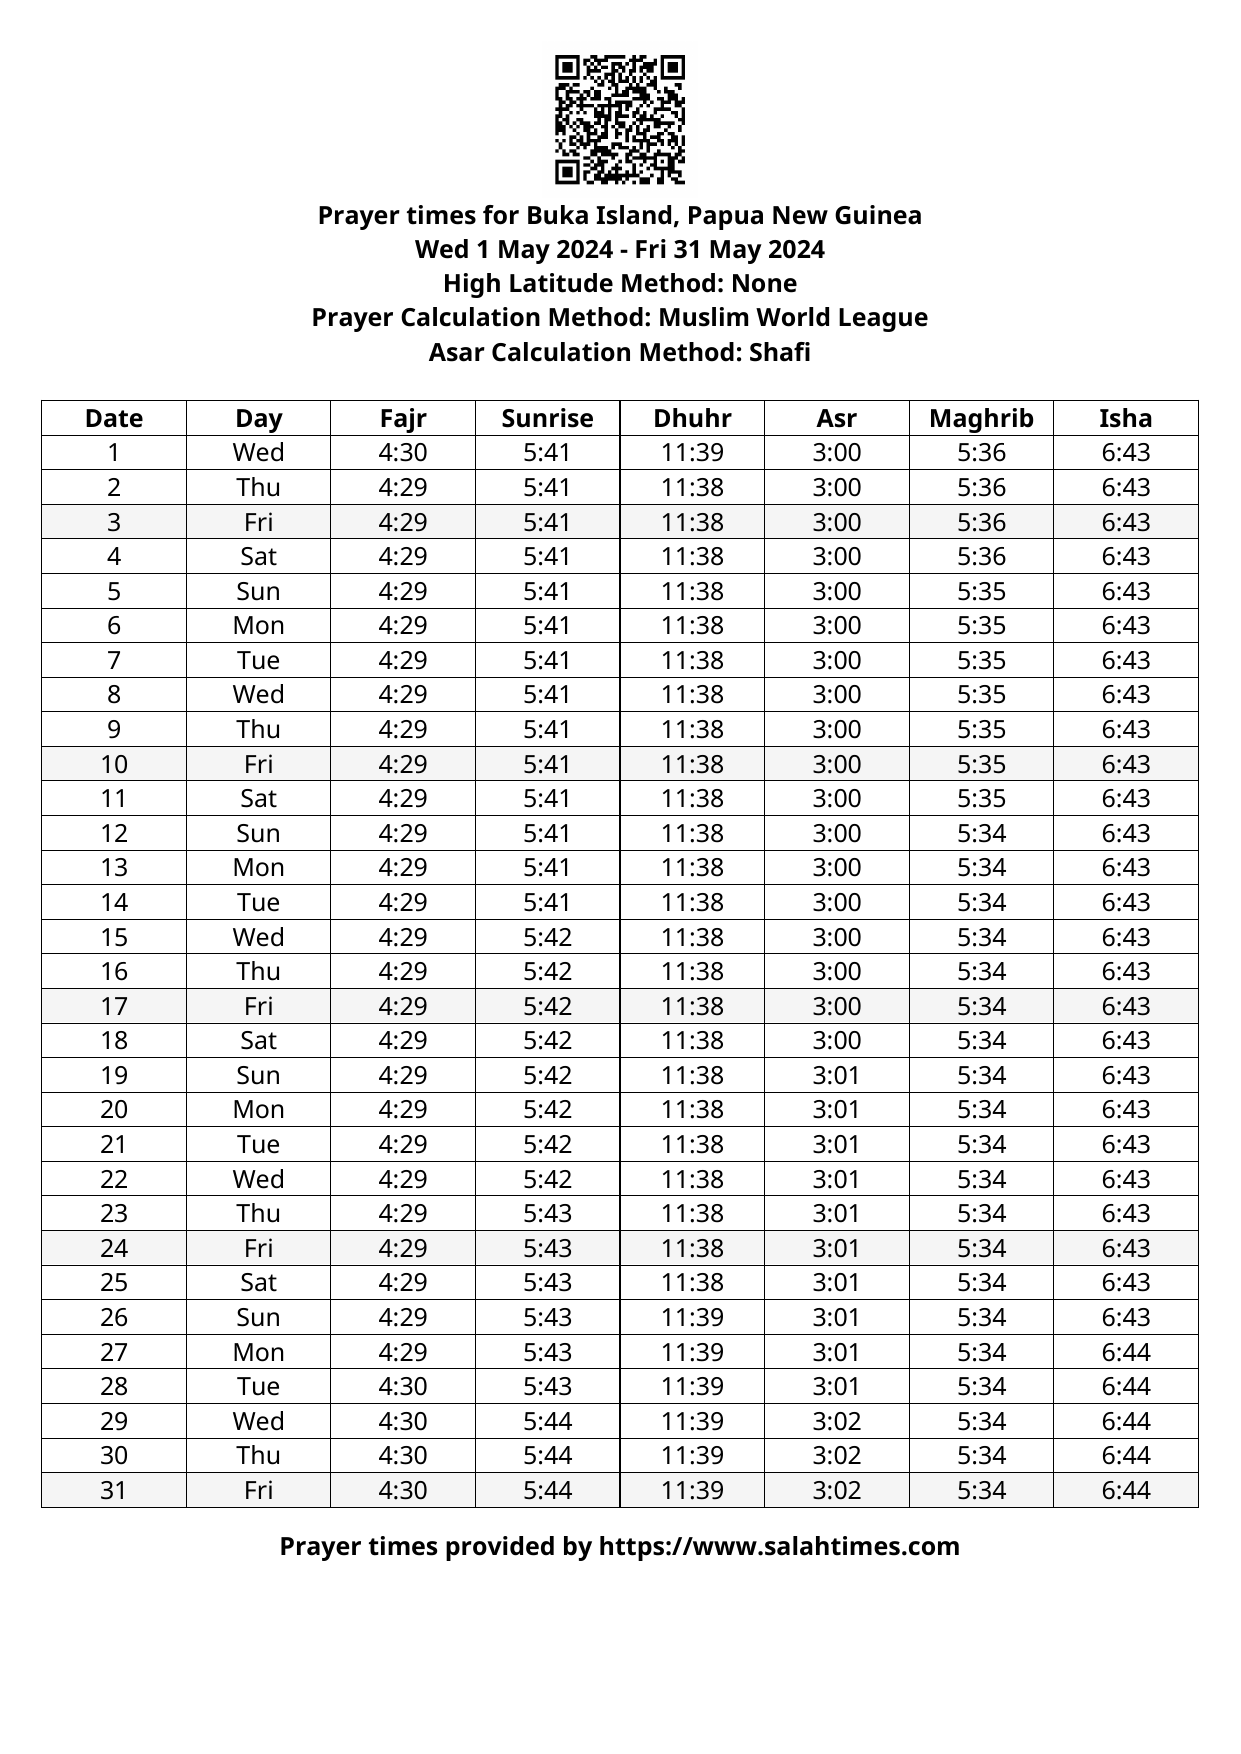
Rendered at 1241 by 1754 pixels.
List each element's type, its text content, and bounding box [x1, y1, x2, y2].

table_cell 5:41 [476, 505, 619, 538]
table_cell 5:36 [910, 505, 1053, 538]
table_cell 5:34 [910, 1162, 1053, 1195]
table_cell Thu [187, 1196, 330, 1230]
table_cell 6:43 [1054, 885, 1198, 919]
table_cell 4:29 [331, 1335, 475, 1368]
table_cell 11:38 [621, 712, 764, 746]
table_cell Tue [187, 885, 330, 919]
table_cell 3:00 [765, 954, 909, 988]
table_header Fajr [331, 401, 475, 434]
table_cell 5:44 [476, 1439, 619, 1472]
table_cell 5:42 [476, 1024, 619, 1057]
table_cell 3:02 [765, 1473, 909, 1507]
table_cell 3:00 [765, 505, 909, 538]
table_cell 11:38 [621, 885, 764, 919]
table_cell 5:42 [476, 954, 619, 988]
table_cell 7 [42, 643, 186, 677]
table_cell 4:30 [331, 1369, 475, 1403]
table_cell 11:39 [621, 436, 764, 469]
table_cell 5:34 [910, 885, 1053, 919]
table_cell 4:29 [331, 574, 475, 607]
table_cell 5:41 [476, 643, 619, 677]
table_cell 6:43 [1054, 678, 1198, 711]
table_cell 15 [42, 920, 186, 953]
table_cell 4:29 [331, 781, 475, 815]
table_cell 5:43 [476, 1369, 619, 1403]
table_cell Sun [187, 816, 330, 849]
table_cell 5:34 [910, 989, 1053, 1022]
table_cell Thu [187, 712, 330, 746]
table_cell 11:38 [621, 1196, 764, 1230]
table_cell 4:29 [331, 1266, 475, 1299]
table_cell 6:43 [1054, 1300, 1198, 1334]
table_cell 4:29 [331, 712, 475, 746]
table_cell 5:34 [910, 851, 1053, 884]
table_cell 19 [42, 1058, 186, 1092]
table_cell 4:30 [331, 1473, 475, 1507]
table_cell 5:41 [476, 678, 619, 711]
table_cell 4:29 [331, 747, 475, 780]
table_cell 4:29 [331, 1300, 475, 1334]
table_cell 16 [42, 954, 186, 988]
table_cell 6:44 [1054, 1335, 1198, 1368]
text Prayer times provided by https://www.salahtimes.com [42, 1528, 1198, 1563]
table_cell 3:01 [765, 1196, 909, 1230]
table_cell 4:29 [331, 1127, 475, 1161]
table_cell Fri [187, 989, 330, 1022]
table_cell 11:38 [621, 781, 764, 815]
table_cell 4:29 [331, 1196, 475, 1230]
table_cell 2 [42, 470, 186, 504]
table_cell 11:38 [621, 505, 764, 538]
table_cell 5:44 [476, 1473, 619, 1507]
table_cell 6:43 [1054, 816, 1198, 849]
table_cell 11:38 [621, 920, 764, 953]
table_cell Thu [187, 954, 330, 988]
table_cell 3:01 [765, 1231, 909, 1264]
table_cell 5:41 [476, 574, 619, 607]
table_cell Fri [187, 1473, 330, 1507]
table_header Sunrise [476, 401, 619, 434]
table_cell 6:43 [1054, 747, 1198, 780]
table_cell 3:02 [765, 1404, 909, 1437]
table_cell 29 [42, 1404, 186, 1437]
table_cell 11:38 [621, 574, 764, 607]
table_cell 5:34 [910, 954, 1053, 988]
table_cell 4:29 [331, 1058, 475, 1092]
table_cell 3:02 [765, 1439, 909, 1472]
table_cell 5:43 [476, 1300, 619, 1334]
table_cell 3:01 [765, 1162, 909, 1195]
table_cell 3:00 [765, 678, 909, 711]
table_cell 11:38 [621, 643, 764, 677]
table_cell 6:43 [1054, 1266, 1198, 1299]
table_cell 5:36 [910, 539, 1053, 573]
table_cell Wed [187, 1404, 330, 1437]
table_cell 3:00 [765, 989, 909, 1022]
table_header Dhuhr [621, 401, 764, 434]
table_cell 5:34 [910, 1093, 1053, 1126]
table_cell Tue [187, 1127, 330, 1161]
table_cell 5:34 [910, 1231, 1053, 1264]
table_cell 5:34 [910, 1473, 1053, 1507]
table_cell Sat [187, 781, 330, 815]
table_cell 4:29 [331, 539, 475, 573]
table_cell 3:00 [765, 816, 909, 849]
table_cell 11:38 [621, 1024, 764, 1057]
table_cell 17 [42, 989, 186, 1022]
table_cell 5:41 [476, 816, 619, 849]
table_cell 3:00 [765, 539, 909, 573]
table_cell 3:01 [765, 1266, 909, 1299]
table_cell 4:29 [331, 851, 475, 884]
table_cell 6:43 [1054, 505, 1198, 538]
table_cell 4:29 [331, 1093, 475, 1126]
table_cell Mon [187, 1093, 330, 1126]
table_cell 14 [42, 885, 186, 919]
table_cell 5:43 [476, 1266, 619, 1299]
table_cell 11:38 [621, 678, 764, 711]
table_cell Sat [187, 539, 330, 573]
table_cell 10 [42, 747, 186, 780]
table_cell 5:41 [476, 609, 619, 642]
table_cell 3:01 [765, 1058, 909, 1092]
table_cell 5:43 [476, 1196, 619, 1230]
table_cell 5:35 [910, 574, 1053, 607]
table_cell 5:43 [476, 1335, 619, 1368]
table_cell 11:38 [621, 1093, 764, 1126]
table_cell 6:43 [1054, 712, 1198, 746]
table_cell 4:29 [331, 609, 475, 642]
table_cell 5:36 [910, 436, 1053, 469]
table_cell 3:01 [765, 1300, 909, 1334]
table_header Maghrib [910, 401, 1053, 434]
text Prayer Calculation Method: Muslim World League [42, 300, 1198, 334]
table_cell 3:01 [765, 1093, 909, 1126]
text Prayer times for Buka Island, Papua New Guinea [42, 198, 1198, 232]
table_cell 5:35 [910, 643, 1053, 677]
table_cell Wed [187, 920, 330, 953]
table_cell 5 [42, 574, 186, 607]
table_cell 3:00 [765, 609, 909, 642]
table_cell 11:38 [621, 539, 764, 573]
table_cell 4:29 [331, 816, 475, 849]
table_cell 1 [42, 436, 186, 469]
table_cell 5:43 [476, 1231, 619, 1264]
table_header Asr [765, 401, 909, 434]
table_cell 21 [42, 1127, 186, 1161]
table_cell 5:34 [910, 1266, 1053, 1299]
table_cell 31 [42, 1473, 186, 1507]
table_cell 6:43 [1054, 989, 1198, 1022]
table_cell Mon [187, 609, 330, 642]
table_cell 5:36 [910, 470, 1053, 504]
table_cell 3:00 [765, 781, 909, 815]
table_cell 4:29 [331, 885, 475, 919]
table_cell 18 [42, 1024, 186, 1057]
table_cell 6:43 [1054, 1127, 1198, 1161]
table_cell Wed [187, 678, 330, 711]
table_cell 5:41 [476, 712, 619, 746]
table_cell 5:35 [910, 781, 1053, 815]
table_cell Thu [187, 470, 330, 504]
table_cell Sun [187, 1058, 330, 1092]
table_cell 11:38 [621, 1162, 764, 1195]
table_cell 4:30 [331, 436, 475, 469]
table_cell 8 [42, 678, 186, 711]
table_cell 5:34 [910, 1439, 1053, 1472]
table_cell 11:38 [621, 989, 764, 1022]
table_header Day [187, 401, 330, 434]
table_cell Wed [187, 1162, 330, 1195]
table_cell 12 [42, 816, 186, 849]
table_cell 5:41 [476, 470, 619, 504]
table_cell Sun [187, 1300, 330, 1334]
table_cell 6:43 [1054, 781, 1198, 815]
table_header Date [42, 401, 186, 434]
table_cell 5:42 [476, 920, 619, 953]
table_cell 4:29 [331, 1231, 475, 1264]
table_cell Sat [187, 1266, 330, 1299]
table_cell 11:38 [621, 1127, 764, 1161]
table_cell 5:35 [910, 678, 1053, 711]
table_cell 11 [42, 781, 186, 815]
table_cell 5:41 [476, 539, 619, 573]
table_cell 6:44 [1054, 1369, 1198, 1403]
table_cell 20 [42, 1093, 186, 1126]
table_cell 11:38 [621, 1231, 764, 1264]
table_cell 4:29 [331, 678, 475, 711]
table_cell 6:44 [1054, 1473, 1198, 1507]
text High Latitude Method: None [42, 266, 1198, 300]
table_cell 11:38 [621, 609, 764, 642]
table_cell 6:43 [1054, 436, 1198, 469]
table_cell 13 [42, 851, 186, 884]
table_cell 5:41 [476, 885, 619, 919]
table_cell 5:34 [910, 1024, 1053, 1057]
table_cell 5:42 [476, 1093, 619, 1126]
table_cell Sun [187, 574, 330, 607]
table_cell 5:42 [476, 1058, 619, 1092]
table_cell 6:43 [1054, 1162, 1198, 1195]
table_cell 3 [42, 505, 186, 538]
table_cell 6:43 [1054, 1093, 1198, 1126]
table_cell Wed [187, 436, 330, 469]
table_cell 5:42 [476, 1127, 619, 1161]
table_cell Thu [187, 1439, 330, 1472]
table_cell 4:29 [331, 643, 475, 677]
table_cell 11:38 [621, 1266, 764, 1299]
table_cell 4:29 [331, 954, 475, 988]
table_cell 11:38 [621, 470, 764, 504]
table_cell Tue [187, 1369, 330, 1403]
table_cell 6:43 [1054, 920, 1198, 953]
table_cell 6:43 [1054, 1196, 1198, 1230]
table_cell 11:39 [621, 1404, 764, 1437]
table_cell 11:38 [621, 1058, 764, 1092]
table_cell 5:41 [476, 781, 619, 815]
table_cell Fri [187, 505, 330, 538]
table_cell 11:39 [621, 1439, 764, 1472]
table_cell 6:43 [1054, 643, 1198, 677]
table_cell 11:38 [621, 851, 764, 884]
table_cell 3:00 [765, 712, 909, 746]
table_cell 6:43 [1054, 1231, 1198, 1264]
table_cell 5:34 [910, 1369, 1053, 1403]
table_cell 5:34 [910, 1404, 1053, 1437]
table_cell 5:34 [910, 1058, 1053, 1092]
table_cell 6:43 [1054, 1024, 1198, 1057]
table_cell 6:44 [1054, 1404, 1198, 1437]
table_cell 3:00 [765, 1024, 909, 1057]
table_cell 6:43 [1054, 470, 1198, 504]
table_cell 3:00 [765, 747, 909, 780]
table_cell 5:41 [476, 747, 619, 780]
table_cell 4:29 [331, 989, 475, 1022]
table_cell 5:35 [910, 712, 1053, 746]
table_cell 6:43 [1054, 539, 1198, 573]
table_cell 6 [42, 609, 186, 642]
table_cell 5:34 [910, 1335, 1053, 1368]
table_cell 6:43 [1054, 574, 1198, 607]
table_cell 3:00 [765, 574, 909, 607]
table_cell 26 [42, 1300, 186, 1334]
table_cell 11:38 [621, 816, 764, 849]
table_cell 4:30 [331, 1404, 475, 1437]
table_cell 9 [42, 712, 186, 746]
table_cell 5:42 [476, 989, 619, 1022]
table_cell 3:00 [765, 851, 909, 884]
table_cell 28 [42, 1369, 186, 1403]
table_cell 4:29 [331, 1024, 475, 1057]
table_cell 5:44 [476, 1404, 619, 1437]
table_cell 3:01 [765, 1335, 909, 1368]
table_cell Mon [187, 851, 330, 884]
table_cell Sat [187, 1024, 330, 1057]
table_cell 4:29 [331, 920, 475, 953]
table_cell 11:38 [621, 747, 764, 780]
table_cell 3:00 [765, 920, 909, 953]
table_cell 5:42 [476, 1162, 619, 1195]
table_cell Fri [187, 1231, 330, 1264]
table_cell 4:29 [331, 470, 475, 504]
table_cell 11:39 [621, 1335, 764, 1368]
table_cell 6:43 [1054, 851, 1198, 884]
table_cell Fri [187, 747, 330, 780]
table_cell 5:35 [910, 747, 1053, 780]
table_cell 3:00 [765, 470, 909, 504]
table_cell 24 [42, 1231, 186, 1264]
table_cell Tue [187, 643, 330, 677]
table_cell 4:30 [331, 1439, 475, 1472]
table_cell 4:29 [331, 1162, 475, 1195]
table_cell 3:00 [765, 436, 909, 469]
text Wed 1 May 2024 - Fri 31 May 2024 [42, 232, 1198, 266]
table_cell 5:34 [910, 816, 1053, 849]
table_cell 6:44 [1054, 1439, 1198, 1472]
table_cell 5:41 [476, 436, 619, 469]
table_cell 11:38 [621, 954, 764, 988]
table_cell 11:39 [621, 1300, 764, 1334]
table_cell 5:34 [910, 920, 1053, 953]
table_cell 5:34 [910, 1300, 1053, 1334]
text Asar Calculation Method: Shafi [42, 334, 1198, 368]
table_cell 11:39 [621, 1473, 764, 1507]
table_cell 6:43 [1054, 609, 1198, 642]
table_cell 23 [42, 1196, 186, 1230]
table_cell 5:35 [910, 609, 1053, 642]
table_cell 4:29 [331, 505, 475, 538]
table_cell 3:01 [765, 1127, 909, 1161]
table_cell 30 [42, 1439, 186, 1472]
table_cell 25 [42, 1266, 186, 1299]
table_cell 11:39 [621, 1369, 764, 1403]
picture [542, 41, 699, 198]
table_cell 6:43 [1054, 1058, 1198, 1092]
table_cell 5:34 [910, 1196, 1053, 1230]
table_cell 5:34 [910, 1127, 1053, 1161]
table_cell 6:43 [1054, 954, 1198, 988]
table_cell 22 [42, 1162, 186, 1195]
table_cell Mon [187, 1335, 330, 1368]
table_cell 4 [42, 539, 186, 573]
table_cell 3:01 [765, 1369, 909, 1403]
table_cell 3:00 [765, 643, 909, 677]
table_header Isha [1054, 401, 1198, 434]
table_cell 3:00 [765, 885, 909, 919]
table_cell 27 [42, 1335, 186, 1368]
table_cell 5:41 [476, 851, 619, 884]
